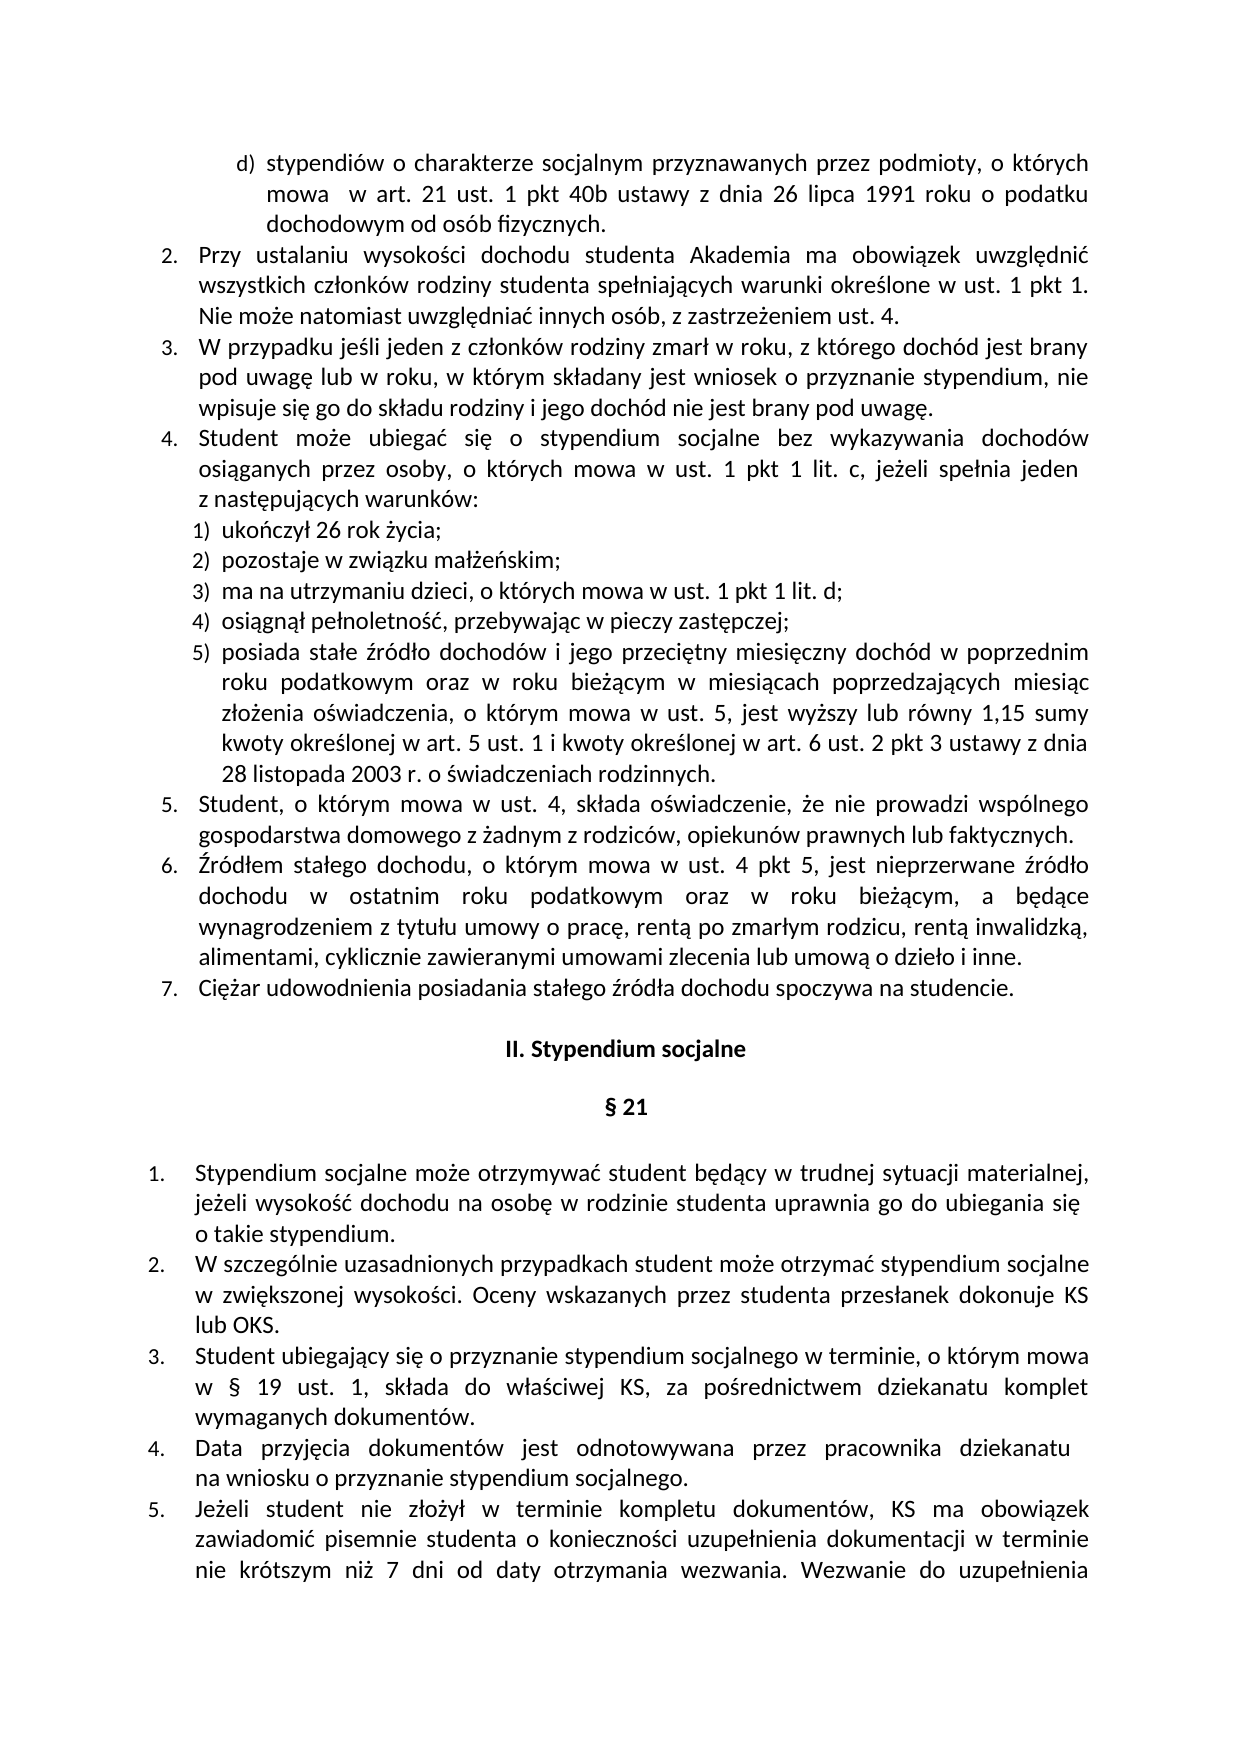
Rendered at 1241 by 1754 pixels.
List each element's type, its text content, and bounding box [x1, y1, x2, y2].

list ukończył 26 rok życia; [192, 514, 1090, 544]
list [148, 1493, 1090, 1584]
list Przy ustalaniu wysokości dochodu studenta Akademia ma obowiązek uwzględnić wszystkich członków rodziny studenta spełniających warunki określone w ust. 1 pkt 1. Nie może natomiast uwzględniać innych osób, z zastrzeżeniem ust. 4. [161, 239, 1090, 331]
list posiada stałe źródło dochodów i jego przeciętny miesięczny dochód w poprzednim roku podatkowym oraz w roku bieżącym w miesiącach poprzedzających miesiąc złożenia oświadczenia, o którym mowa w ust. 5, jest wyższy lub równy 1,15 sumy kwoty określonej w art. 5 ust. 1 i kwoty określonej w art. 6 ust. 2 pkt 3 ustawy z dnia 28 listopada 2003 r. o świadczeniach rodzinnych. [192, 636, 1090, 788]
list Student może ubiegać się o stypendium socjalne bez wykazywania dochodów osiąganych przez osoby, o których mowa w ust. 1 pkt 1 lit. c, jeżeli spełnia jeden z następujących warunków: [161, 422, 1090, 514]
list W szczególnie uzasadnionych przypadkach student może otrzymać stypendium socjalne w zwiększonej wysokości. Oceny wskazanych przez studenta przesłanek dokonuje KS lub OKS. [148, 1248, 1090, 1340]
list Student ubiegający się o przyznanie stypendium socjalnego w terminie, o którym mowa w § 19 ust. 1, składa do właściwej KS, za pośrednictwem dziekanatu komplet wymaganych dokumentów. [148, 1340, 1090, 1432]
subtitle § 21 [160, 1091, 1092, 1122]
text II. Stypendium socjalne [159, 1033, 1092, 1063]
list W przypadku jeśli jeden z członków rodziny zmarł w roku, z którego dochód jest brany pod uwagę lub w roku, w którym składany jest wniosek o przyznanie stypendium, nie wpisuje się go do składu rodziny i jego dochód nie jest brany pod uwagę. [161, 331, 1090, 422]
list osiągnął pełnoletność, przebywając w pieczy zastępczej; [192, 605, 1090, 636]
list Źródłem stałego dochodu, o którym mowa w ust. 4 pkt 5, jest nieprzerwane źródło dochodu w ostatnim roku podatkowym oraz w roku bieżącym, a będące wynagrodzeniem z tytułu umowy o pracę, rentą po zmarłym rodzicu, rentą inwalidzką, alimentami, cyklicznie zawieranymi umowami zlecenia lub umową o dzieło i inne. [161, 849, 1090, 972]
list pozostaje w związku małżeńskim; [192, 544, 1090, 575]
list Ciężar udowodnienia posiadania stałego źródła dochodu spoczywa na studencie. [161, 972, 1090, 1002]
list Stypendium socjalne może otrzymywać student będący w trudnej sytuacji materialnej, jeżeli wysokość dochodu na osobę w rodzinie studenta uprawnia go do ubiegania się o takie stypendium. [148, 1157, 1090, 1248]
list Data przyjęcia dokumentów jest odnotowywana przez pracownika dziekanatu na wniosku o przyznanie stypendium socjalnego. [148, 1432, 1090, 1493]
list Student, o którym mowa w ust. 4, składa oświadczenie, że nie prowadzi wspólnego gospodarstwa domowego z żadnym z rodziców, opiekunów prawnych lub faktycznych. [161, 788, 1090, 849]
list stypendiów o charakterze socjalnym przyznawanych przez podmioty, o których mowa w art. 21 ust. 1 pkt 40b ustawy z dnia 26 lipca 1991 roku o podatku dochodowym od osób fizycznych. [236, 148, 1090, 239]
list ma na utrzymaniu dzieci, o których mowa w ust. 1 pkt 1 lit. d; [192, 575, 1090, 605]
